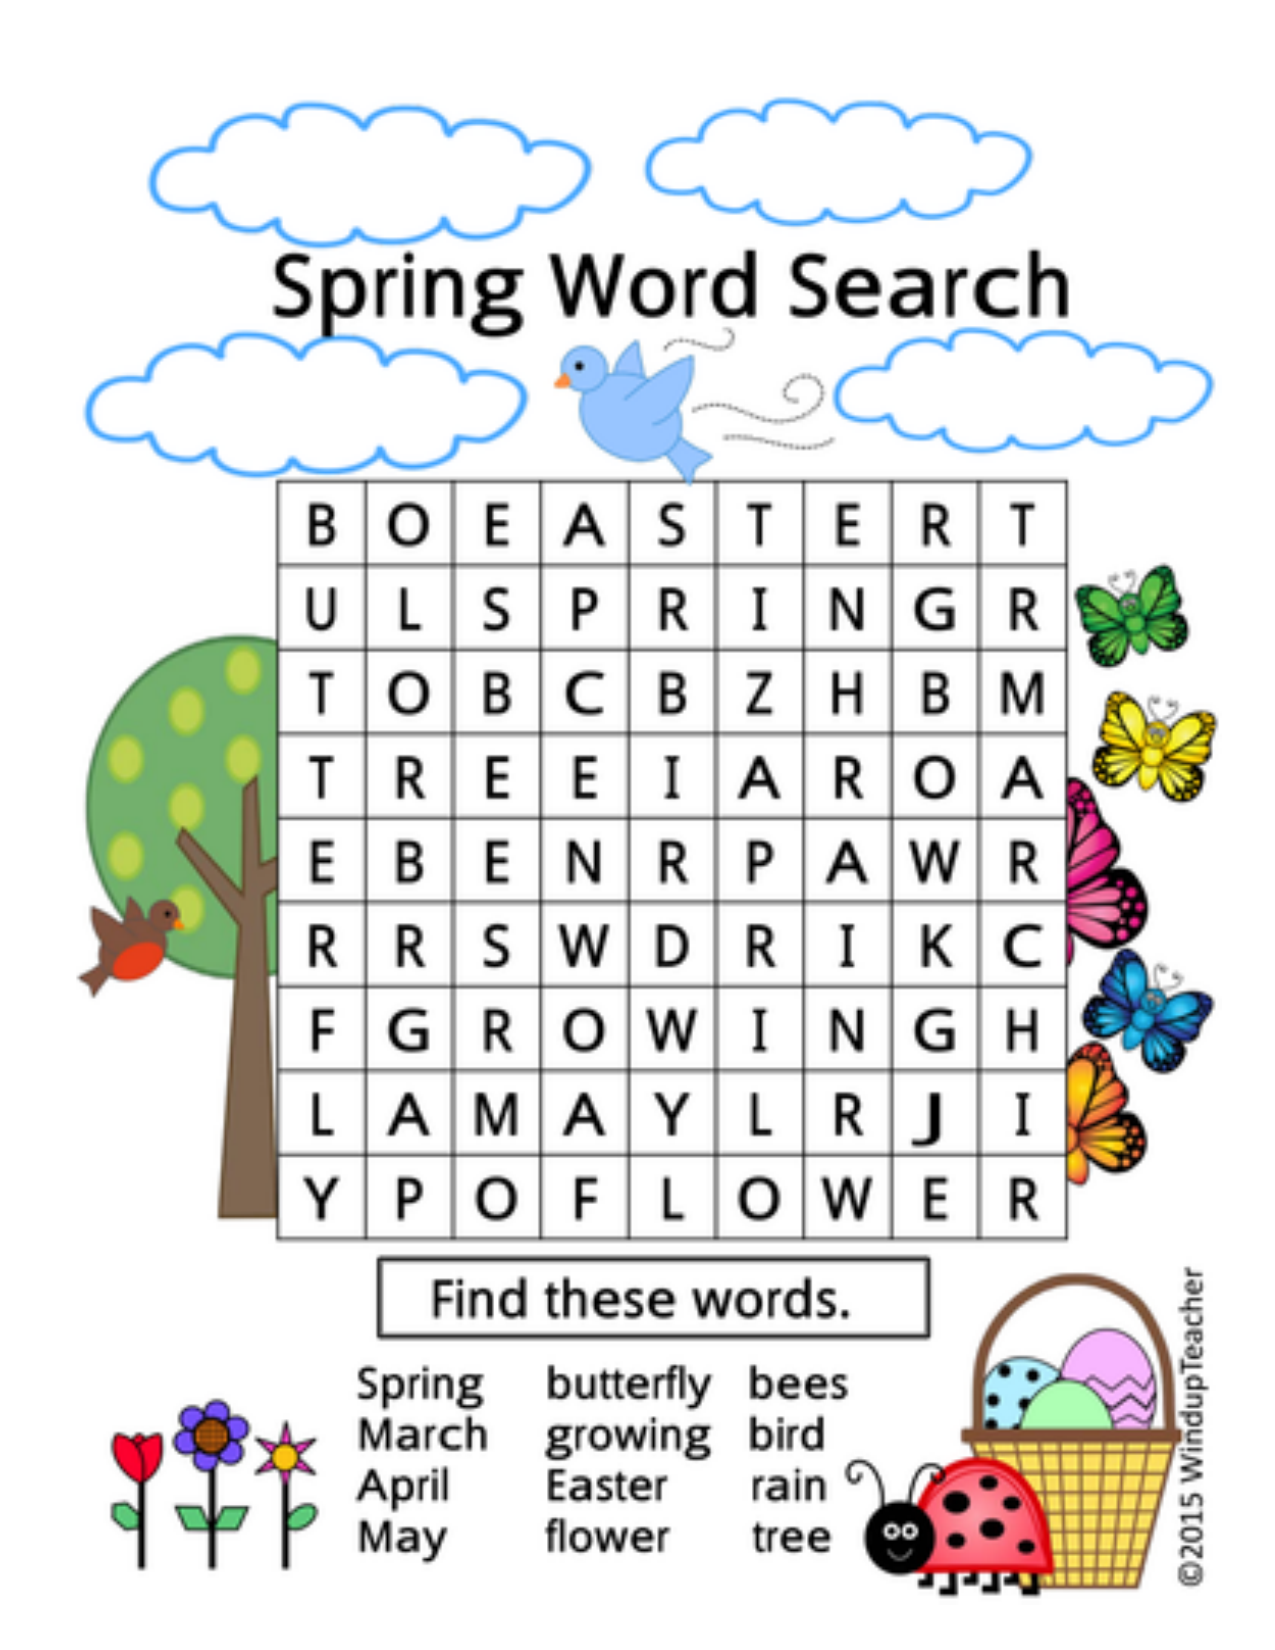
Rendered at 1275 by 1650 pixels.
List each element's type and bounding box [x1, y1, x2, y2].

picture [75, 75, 1222, 1605]
